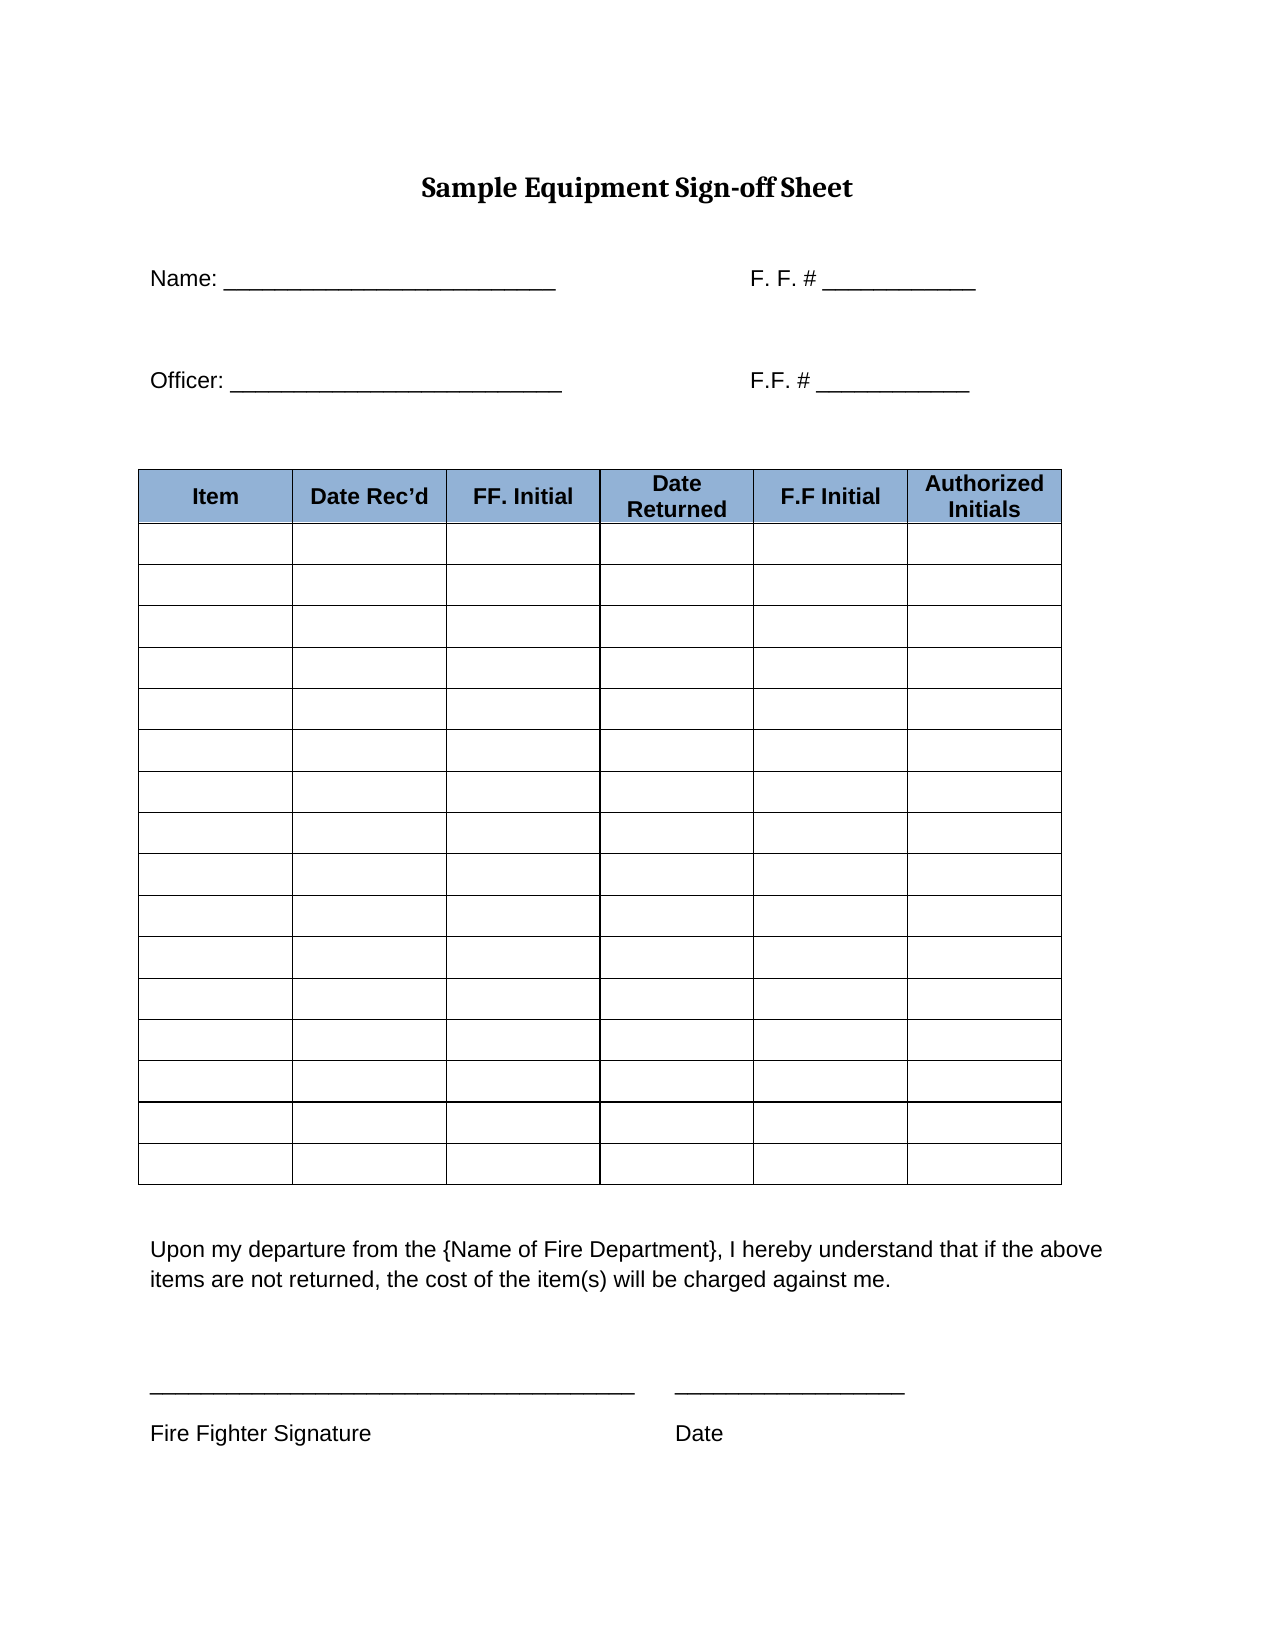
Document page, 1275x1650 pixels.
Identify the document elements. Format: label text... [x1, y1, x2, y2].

table_cell [293, 854, 446, 895]
table_cell [139, 689, 292, 729]
table_header Date Returned [601, 470, 753, 522]
table_cell [601, 606, 753, 647]
table_cell [293, 730, 446, 771]
table_cell [754, 813, 907, 853]
table_cell [908, 1144, 1061, 1184]
table_cell [293, 1061, 446, 1101]
table_cell [447, 854, 599, 895]
table_cell [908, 524, 1061, 564]
table_cell [447, 1061, 599, 1101]
table_cell [293, 648, 446, 688]
table_cell [908, 648, 1061, 688]
table_cell [447, 648, 599, 688]
table_cell [139, 730, 292, 771]
table_cell [601, 730, 753, 771]
table_cell [139, 854, 292, 895]
table_cell [754, 689, 907, 729]
table_cell [139, 772, 292, 812]
table_cell [754, 1144, 907, 1184]
table_cell [908, 1061, 1061, 1101]
table_cell [601, 1020, 753, 1060]
table_header Authorized Initials [908, 470, 1061, 522]
table_cell [447, 730, 599, 771]
table_cell [139, 1061, 292, 1101]
table_cell [293, 606, 446, 647]
table_cell [293, 689, 446, 729]
table_cell [754, 648, 907, 688]
text Upon my departure from the {Name of Fire Department}, I hereby understand that if the above items are not returned, the cost of the item(s) will be charged against me. [150, 1236, 1125, 1293]
table_cell [908, 1020, 1061, 1060]
table_cell [601, 1103, 753, 1143]
table_cell [447, 979, 599, 1019]
table_cell [601, 1144, 753, 1184]
table_cell [908, 979, 1061, 1019]
table_cell [139, 1144, 292, 1184]
table_header Date Rec’d [293, 470, 446, 522]
table_cell [139, 813, 292, 853]
table_cell [908, 854, 1061, 895]
table_cell [447, 565, 599, 605]
table_cell [754, 730, 907, 771]
table_cell [908, 730, 1061, 771]
table_cell [754, 606, 907, 647]
subtitle Sample Equipment Sign-off Sheet [150, 171, 1125, 204]
table_cell [754, 565, 907, 605]
table_cell [139, 1020, 292, 1060]
table_cell [139, 524, 292, 564]
table_cell [293, 937, 446, 977]
table_cell [754, 1103, 907, 1143]
table_cell [754, 896, 907, 936]
table_cell [601, 524, 753, 564]
table_cell [601, 813, 753, 853]
table_cell [139, 937, 292, 977]
table_header F.F Initial [754, 470, 907, 522]
table_cell [139, 565, 292, 605]
table_cell [293, 896, 446, 936]
table_cell [293, 772, 446, 812]
table_cell [908, 937, 1061, 977]
table_cell [447, 689, 599, 729]
table_cell [601, 565, 753, 605]
table_cell [601, 979, 753, 1019]
table_cell [139, 979, 292, 1019]
table_cell [447, 813, 599, 853]
table_cell [293, 1103, 446, 1143]
table_cell [754, 1061, 907, 1101]
table_cell [601, 854, 753, 895]
table_cell [908, 1103, 1061, 1143]
table_cell [601, 1061, 753, 1101]
table_cell [447, 772, 599, 812]
table_cell [908, 606, 1061, 647]
table_cell [908, 689, 1061, 729]
table_cell [293, 565, 446, 605]
table_cell [447, 1144, 599, 1184]
table_cell [908, 813, 1061, 853]
table_cell [601, 689, 753, 729]
table_cell [754, 854, 907, 895]
table_cell [139, 606, 292, 647]
table_cell [601, 648, 753, 688]
table_cell [908, 565, 1061, 605]
table_cell [139, 1103, 292, 1143]
table_cell [293, 1020, 446, 1060]
table_cell [447, 606, 599, 647]
table_cell [293, 524, 446, 564]
table_cell [908, 772, 1061, 812]
table_cell [447, 1103, 599, 1143]
text Officer: __________________________ F.F. # ____________ [150, 367, 1125, 393]
table_cell [754, 524, 907, 564]
table_cell [754, 772, 907, 812]
table_cell [293, 1144, 446, 1184]
table_cell [601, 772, 753, 812]
table_cell [293, 813, 446, 853]
table_cell [754, 1020, 907, 1060]
table_header FF. Initial [447, 470, 599, 522]
table_cell [447, 524, 599, 564]
table_cell [447, 937, 599, 977]
table_header Item [139, 470, 292, 522]
table_cell [447, 896, 599, 936]
text Name: __________________________ F. F. # ____________ [150, 264, 1125, 291]
table_cell [754, 979, 907, 1019]
table_cell [293, 979, 446, 1019]
table_cell [908, 896, 1061, 936]
table_cell [601, 937, 753, 977]
text ______________________________________ __________________ [150, 1368, 1125, 1395]
table_cell [139, 896, 292, 936]
table_cell [601, 896, 753, 936]
table_cell [447, 1020, 599, 1060]
text Fire Fighter Signature Date [150, 1419, 1125, 1446]
table_cell [139, 648, 292, 688]
table_cell [754, 937, 907, 977]
